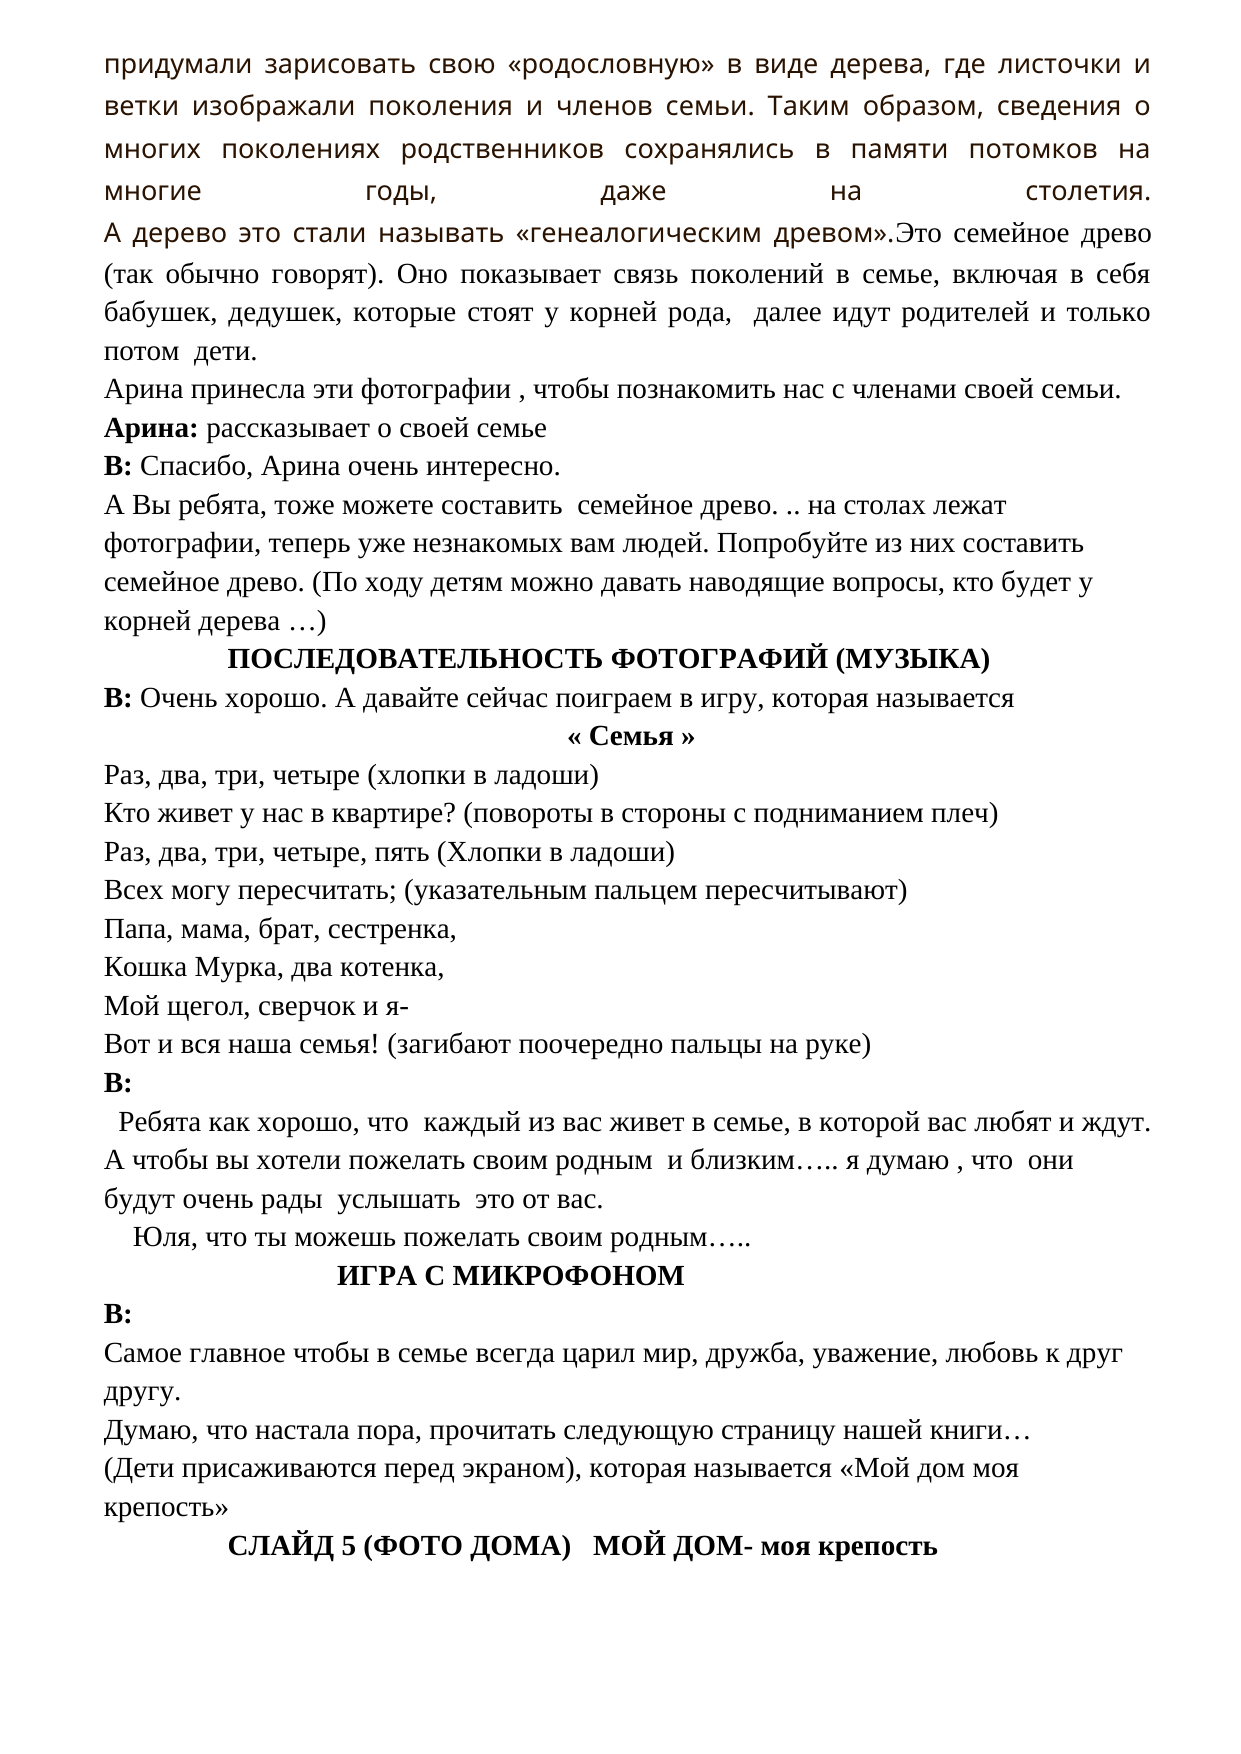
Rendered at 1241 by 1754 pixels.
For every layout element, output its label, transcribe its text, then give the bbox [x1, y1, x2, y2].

text (Дети присаживаются перед экраном), которая называется «Мой дом моя крепость» [103, 1451, 1152, 1523]
text Папа, мама, брат, сестренка, [103, 911, 1152, 944]
text В: Очень хорошо. А давайте сейчас поиграем в игру, которая называется [103, 680, 1152, 713]
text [103, 44, 1152, 366]
text Самое главное чтобы в семье всегда царил мир, дружба, уважение, любовь к друг другу. [103, 1335, 1152, 1407]
text ПОСЛЕДОВАТЕЛЬНОСТЬ ФОТОГРАФИЙ (МУЗЫКА) [103, 641, 1152, 675]
text В: [103, 1296, 1152, 1330]
text Думаю, что настала пора, прочитать следующую страницу нашей книги… [103, 1412, 1152, 1446]
text Арина: рассказывает о своей семье [103, 410, 1152, 443]
text В: Спасибо, Арина очень интересно. [103, 448, 1152, 482]
text Вот и вся наша семья! (загибают поочередно пальцы на руке) [103, 1027, 1152, 1060]
text Всех могу пересчитать; (указательным пальцем пересчитывают) [103, 872, 1152, 906]
text Кто живет у нас в квартире? (повороты в стороны с подниманием плеч) [103, 795, 1152, 829]
text « Семья » [103, 718, 1152, 752]
text Арина принесла эти фотографии , чтобы познакомить нас с членами своей семьи. [103, 371, 1152, 405]
text Мой щегол, сверчок и я- [103, 988, 1152, 1022]
text Раз, два, три, четыре (хлопки в ладоши) [103, 757, 1152, 790]
text СЛАЙД 5 (ФОТО ДОМА) МОЙ ДОМ- моя крепость [103, 1528, 1152, 1561]
text Ребята как хорошо, что каждый из вас живет в семье, в которой вас любят и ждут. [103, 1104, 1152, 1137]
text А чтобы вы хотели пожелать своим родным и близким….. я думаю , что они будут очень рады услышать это от вас. [103, 1142, 1152, 1214]
text Юля, что ты можешь пожелать своим родным….. [103, 1219, 1152, 1253]
text А Вы ребята, тоже можете составить семейное древо. .. на столах лежат фотографии, теперь уже незнакомых вам людей. Попробуйте из них составить семейное древо. (По ходу детям можно давать наводящие вопросы, кто будет у корней дерева …) [103, 487, 1152, 636]
text Кошка Мурка, два котенка, [103, 949, 1152, 983]
text ИГРА С МИКРОФОНОМ [103, 1258, 1152, 1291]
text В: [103, 1065, 1152, 1099]
text Раз, два, три, четыре, пять (Хлопки в ладоши) [103, 834, 1152, 867]
